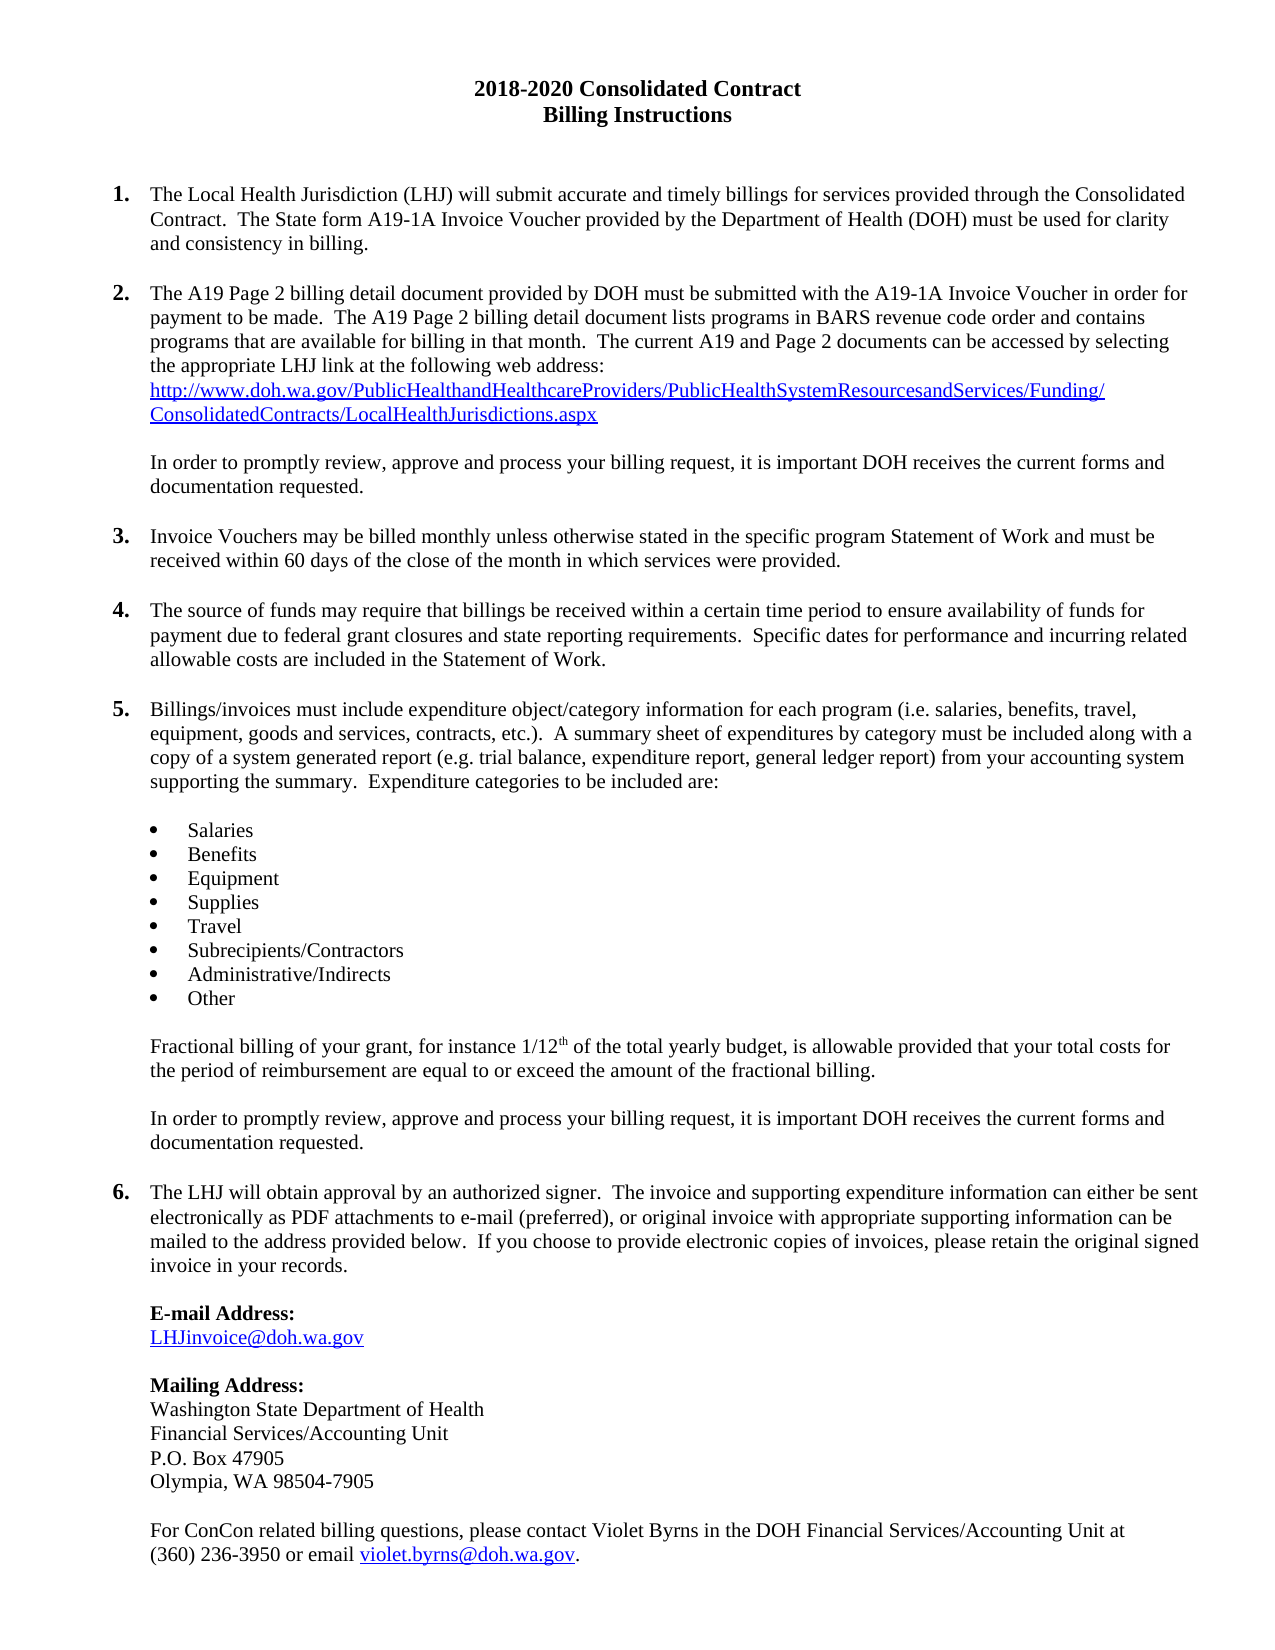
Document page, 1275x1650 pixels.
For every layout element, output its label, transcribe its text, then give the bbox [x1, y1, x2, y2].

list Benefits [150, 842, 1200, 866]
list Billings/invoices must include expenditure object/category information for each program (i.e. salaries, benefits, travel, equipment, goods and services, contracts, etc.). A summary sheet of expenditures by category must be included along with a copy of a system generated report (e.g. trial balance, expenditure report, general ledger report) from your accounting system supporting the summary. Expenditure categories to be included are: [112, 695, 1200, 793]
text Financial Services/Accounting Unit [150, 1421, 1200, 1445]
list Equipment [150, 866, 1200, 890]
list Supplies [150, 890, 1200, 914]
list Other [150, 986, 1200, 1010]
text 2018-2020 Consolidated Contract [75, 75, 1200, 101]
text P.O. Box 47905 [150, 1445, 1200, 1469]
list Invoice Vouchers may be billed monthly unless otherwise stated in the specific program Statement of Work and must be received within 60 days of the close of the month in which services were provided. [112, 522, 1200, 572]
text LHJinvoice@doh.wa.gov [150, 1325, 1200, 1349]
list The Local Health Jurisdiction (LHJ) will submit accurate and timely billings for services provided through the Consolidated Contract. The State form A19-1A Invoice Voucher provided by the Department of Health (DOH) must be used for clarity and consistency in billing. [112, 180, 1200, 255]
list The LHJ will obtain approval by an authorized signer. The invoice and supporting expenditure information can either be sent electronically as PDF attachments to e-mail (preferred), or original invoice with appropriate supporting information can be mailed to the address provided below. If you choose to provide electronic copies of invoices, please retain the original signed invoice in your records. [112, 1178, 1200, 1277]
text For ConCon related billing questions, please contact Violet Byrns in the DOH Financial Services/Accounting Unit at (360) 236-3950 or email violet.byrns@doh.wa.gov. [150, 1518, 1200, 1566]
text In order to promptly review, approve and process your billing request, it is important DOH receives the current forms and documentation requested. [150, 1106, 1200, 1154]
text Washington State Department of Health [150, 1397, 1200, 1421]
list Salaries [150, 817, 1200, 842]
list The A19 Page 2 billing detail document provided by DOH must be submitted with the A19-1A Invoice Voucher in order for payment to be made. The A19 Page 2 billing detail document lists programs in BARS revenue code order and contains programs that are available for billing in that month. The current A19 and Page 2 documents can be accessed by selecting the appropriate LHJ link at the following web address: http://www.doh.wa.gov/PublicHealthandHealthcareProviders/PublicHealthSystemResourcesandServices/Funding/ConsolidatedContracts/LocalHealthJurisdictions.aspx [112, 279, 1200, 426]
list Subrecipients/Contractors [150, 938, 1200, 962]
text Olympia, WA 98504-7905 [150, 1469, 1200, 1493]
text Billing Instructions [75, 101, 1200, 128]
text Mailing Address: [150, 1373, 1200, 1397]
text In order to promptly review, approve and process your billing request, it is important DOH receives the current forms and documentation requested. [150, 450, 1200, 498]
text E-mail Address: [150, 1301, 1200, 1325]
list Travel [150, 914, 1200, 938]
list The source of funds may require that billings be received within a certain time period to ensure availability of funds for payment due to federal grant closures and state reporting requirements. Specific dates for performance and incurring related allowable costs are included in the Statement of Work. [112, 596, 1200, 671]
text Fractional billing of your grant, for instance 1/12th of the total yearly budget, is allowable provided that your total costs for the period of reimbursement are equal to or exceed the amount of the fractional billing. [150, 1034, 1200, 1082]
list Administrative/Indirects [150, 962, 1200, 986]
